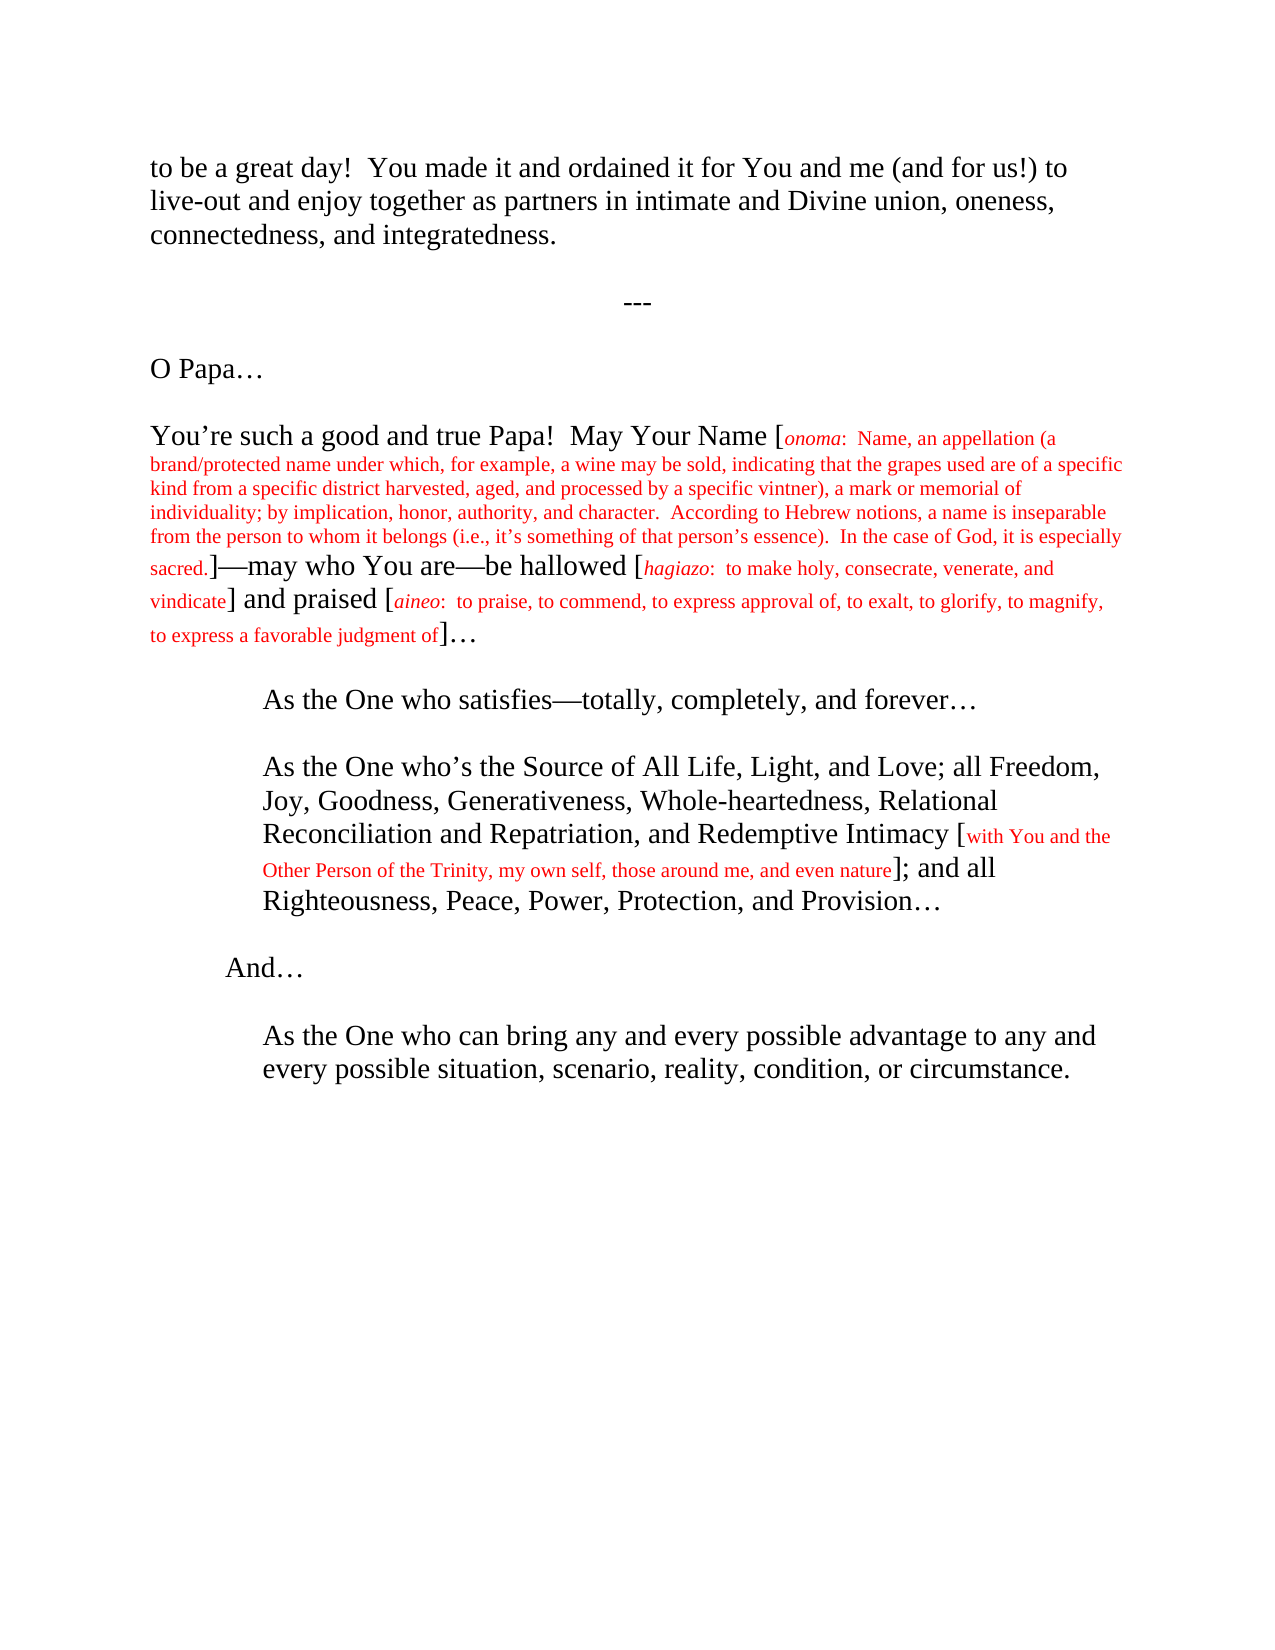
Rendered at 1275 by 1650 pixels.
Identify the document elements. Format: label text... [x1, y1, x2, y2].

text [150, 150, 1125, 251]
text As the One who’s the Source of All Life, Light, and Love; all Freedom, Joy, Goodness, Generativeness, Whole-heartedness, Relational Reconciliation and Repatriation, and Redemptive Intimacy [with You and the Other Person of the Trinity, my own self, those around me, and even nature]; and all Righteousness, Peace, Power, Protection, and Provision… [262, 749, 1125, 917]
text And… [150, 951, 1125, 984]
text As the One who can bring any and every possible advantage to any and every possible situation, scenario, reality, condition, or circumstance. [262, 1018, 1125, 1085]
text O Papa… [150, 351, 1125, 385]
text You’re such a good and true Papa! May Your Name [onoma: Name, an appellation (a brand/protected name under which, for example, a wine may be sold, indicating that the grapes used are of a specific kind from a specific district harvested, aged, and processed by a specific vintner), a mark or memorial of individuality; by implication, honor, authority, and character. According to Hebrew notions, a name is inseparable from the person to whom it belongs (i.e., it’s something of that person’s essence). In the case of God, it is especially sacred.]—may who You are—be hallowed [hagiazo: to make holy, consecrate, venerate, and vindicate] and praised [aineo: to praise, to commend, to express approval of, to exalt, to glorify, to magnify, to express a favorable judgment of]… [150, 418, 1125, 649]
text --- [150, 284, 1125, 318]
text As the One who satisfies—totally, completely, and forever… [262, 682, 1125, 716]
